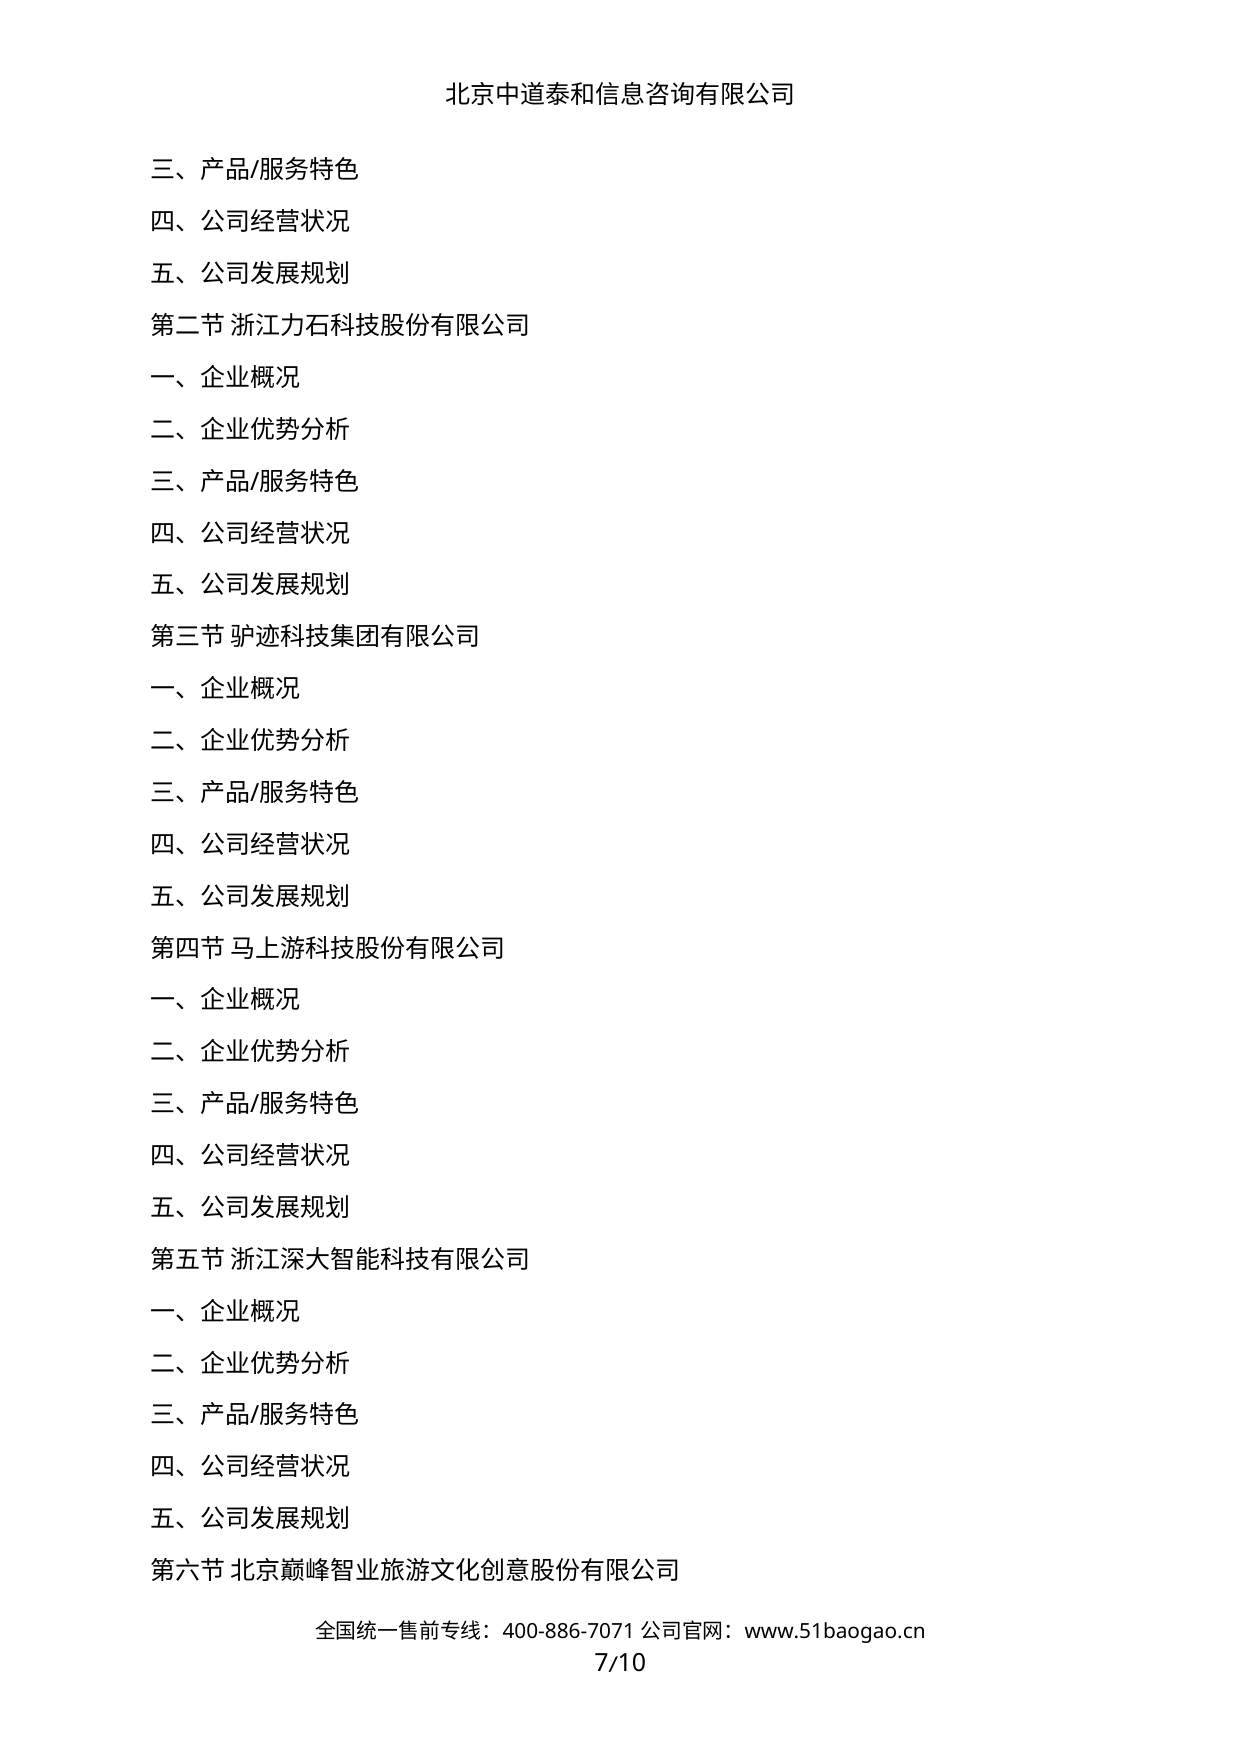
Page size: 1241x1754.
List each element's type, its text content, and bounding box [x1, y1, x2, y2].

text 五、公司发展规划 [150, 565, 1090, 601]
text 一、企业概况 [150, 357, 1090, 394]
text 四、公司经营状况 [150, 824, 1090, 861]
text 一、企业概况 [150, 669, 1090, 705]
text 第五节 浙江深大智能科技有限公司 [150, 1239, 1090, 1276]
text 二、企业优势分析 [150, 1032, 1090, 1068]
text 一、企业概况 [150, 980, 1090, 1016]
text 第三节 驴迹科技集团有限公司 [150, 617, 1090, 653]
text 三、产品/服务特色 [150, 1395, 1090, 1431]
text 五、公司发展规划 [150, 1499, 1090, 1535]
text 五、公司发展规划 [150, 1187, 1090, 1224]
text 第四节 马上游科技股份有限公司 [150, 928, 1090, 964]
text 三、产品/服务特色 [150, 150, 1090, 186]
text 四、公司经营状况 [150, 513, 1090, 549]
text 四、公司经营状况 [150, 1136, 1090, 1172]
text 第六节 北京巅峰智业旅游文化创意股份有限公司 [150, 1551, 1090, 1587]
text 四、公司经营状况 [150, 1447, 1090, 1483]
text 三、产品/服务特色 [150, 1084, 1090, 1120]
text 三、产品/服务特色 [150, 461, 1090, 497]
text 二、企业优势分析 [150, 721, 1090, 757]
text 四、公司经营状况 [150, 202, 1090, 238]
text 五、公司发展规划 [150, 254, 1090, 290]
text 五、公司发展规划 [150, 876, 1090, 912]
text 二、企业优势分析 [150, 409, 1090, 446]
text 三、产品/服务特色 [150, 772, 1090, 809]
text 二、企业优势分析 [150, 1343, 1090, 1379]
text 第二节 浙江力石科技股份有限公司 [150, 306, 1090, 342]
text 一、企业概况 [150, 1291, 1090, 1327]
